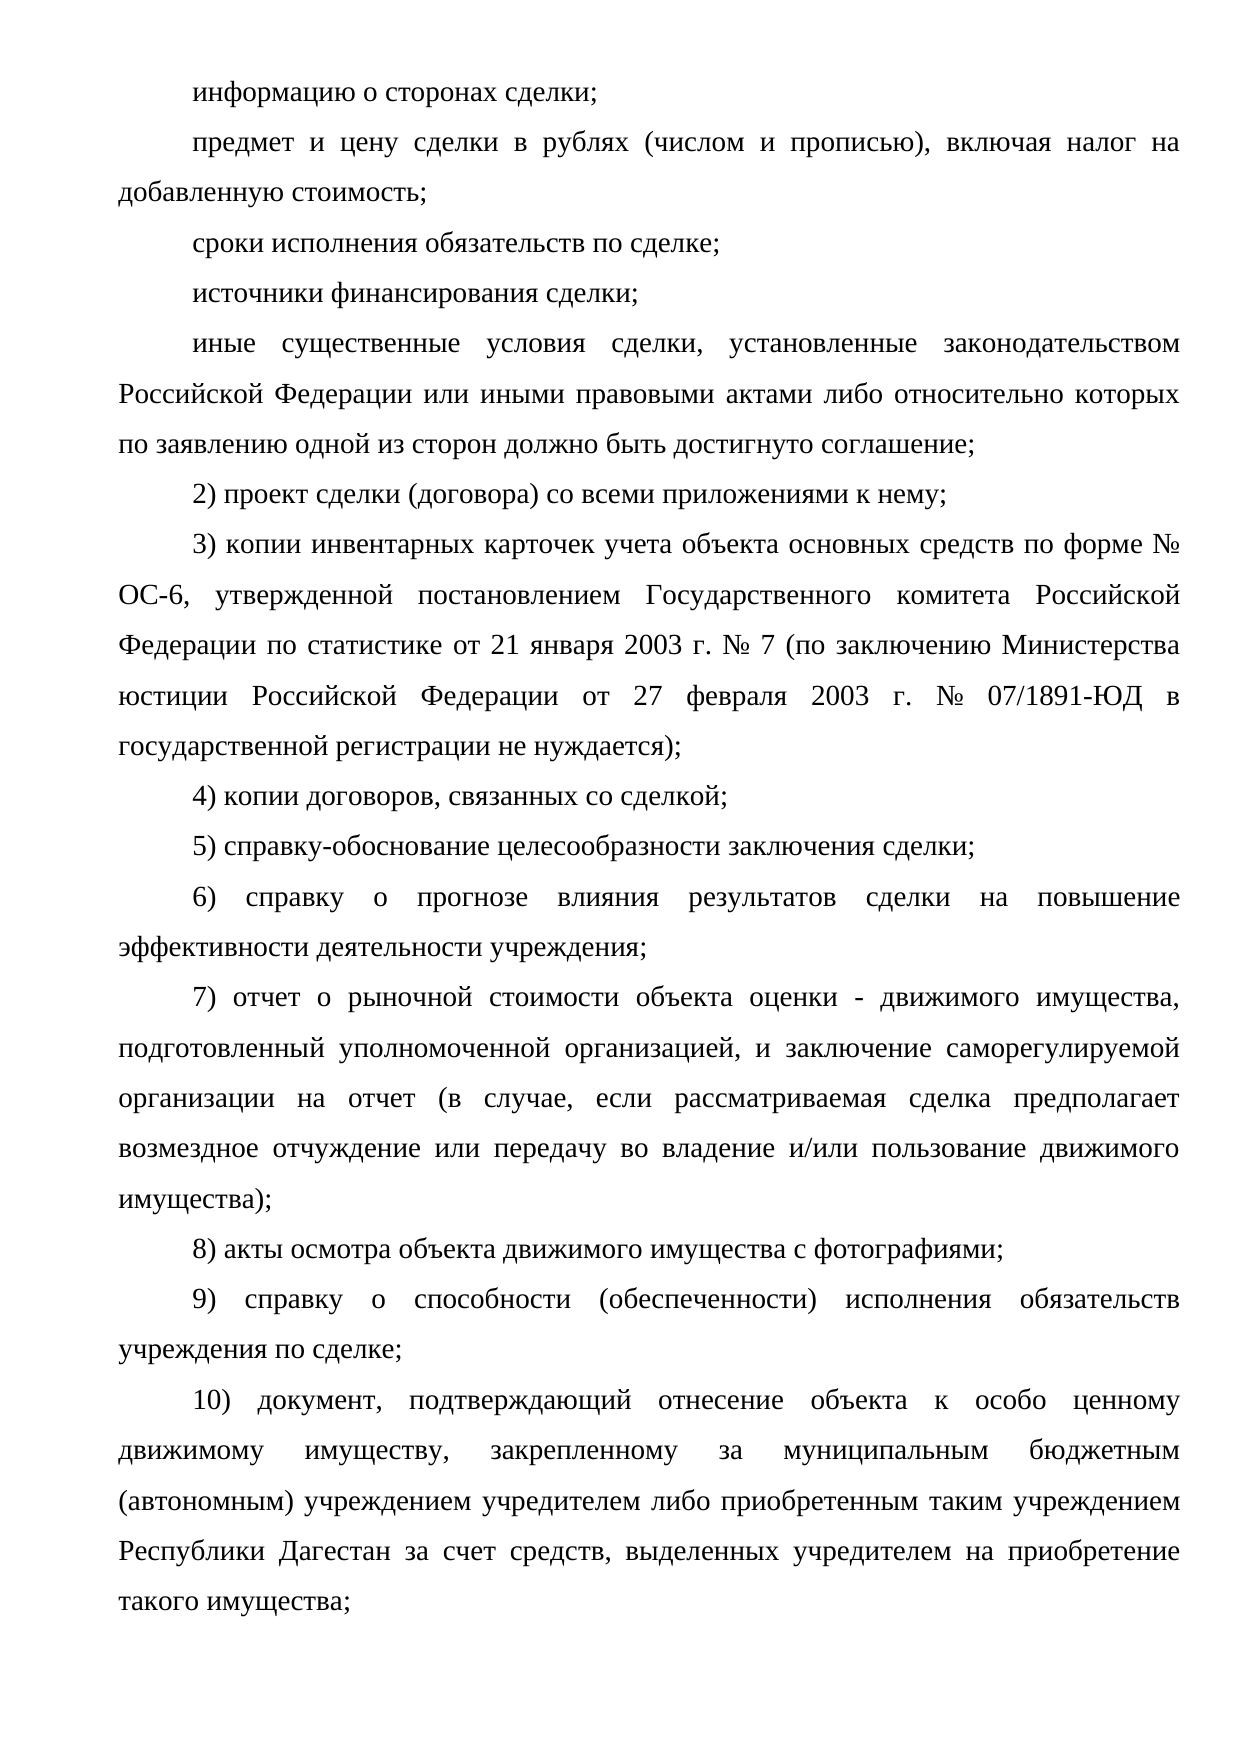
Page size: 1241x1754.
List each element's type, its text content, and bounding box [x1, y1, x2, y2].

text 8) акты осмотра объекта движимого имущества с фотографиями; [118, 1231, 1181, 1264]
text предмет и цену сделки в рублях (числом и прописью), включая налог на добавленную стоимость; [118, 124, 1181, 208]
text 5) справку-обоснование целесообразности заключения сделки; [118, 828, 1181, 862]
text 2) проект сделки (договора) со всеми приложениями к нему; [118, 476, 1181, 510]
text 7) отчет о рыночной стоимости объекта оценки - движимого имущества, подготовленный уполномоченной организацией, и заключение саморегулируемой организации на отчет (в случае, если рассматриваемая сделка предполагает возмездное отчуждение или передачу во владение и/или пользование движимого имущества); [118, 979, 1181, 1214]
text 6) справку о прогнозе влияния результатов сделки на повышение эффективности деятельности учреждения; [118, 879, 1181, 963]
text 10) документ, подтверждающий отнесение объекта к особо ценному движимому имуществу, закрепленному за муниципальным бюджетным (автономным) учреждением учредителем либо приобретенным таким учреждением Республики Дагестан за счет средств, выделенных учредителем на приобретение такого имущества; [118, 1382, 1181, 1617]
text источники финансирования сделки; [118, 275, 1181, 309]
text 9) справку о способности (обеспеченности) исполнения обязательств учреждения по сделке; [118, 1281, 1181, 1365]
text сроки исполнения обязательств по сделке; [118, 225, 1181, 258]
text 3) копии инвентарных карточек учета объекта основных средств по форме № ОС-6, утвержденной постановлением Государственного комитета Российской Федерации по статистике от 21 января 2003 г. № 7 (по заключению Министерства юстиции Российской Федерации от 27 февраля 2003 г. № 07/1891-ЮД в государственной регистрации не нуждается); [118, 527, 1181, 761]
text информацию о сторонах сделки; [118, 74, 1181, 107]
text иные существенные условия сделки, установленные законодательством Российской Федерации или иными правовыми актами либо относительно которых по заявлению одной из сторон должно быть достигнуто соглашение; [118, 325, 1181, 459]
text 4) копии договоров, связанных со сделкой; [118, 778, 1181, 812]
